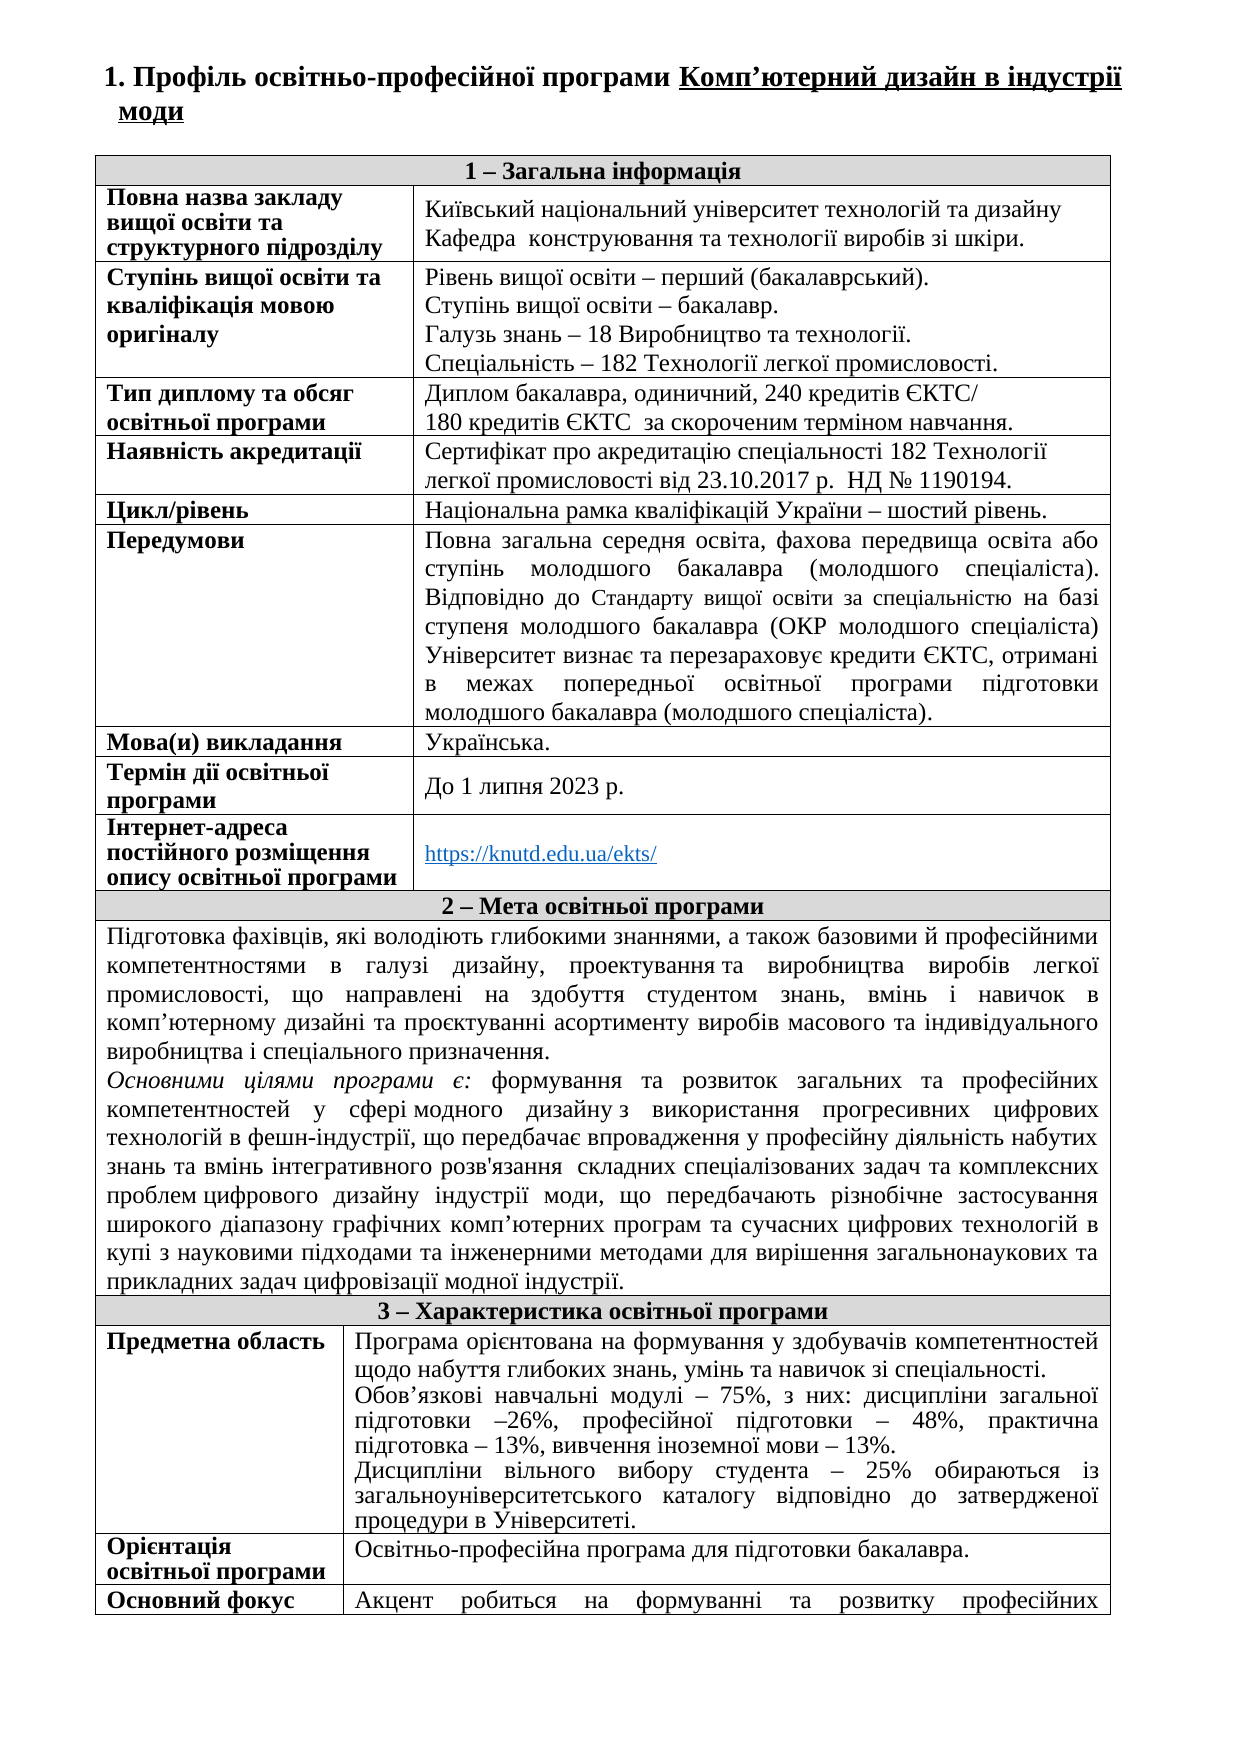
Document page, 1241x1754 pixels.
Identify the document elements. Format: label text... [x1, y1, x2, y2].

table_cell Київський національний університет технологій та дизайну Кафедра конструювання та технології виробів зі шкіри. [414, 186, 1110, 261]
table_cell До 1 липня 2023 р. [414, 757, 1110, 814]
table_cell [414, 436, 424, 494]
table_header 1 – Загальна інформація [96, 156, 1110, 185]
table_cell Повна назва закладу вищої освіти та структурного підрозділу [96, 186, 413, 261]
text 1. Профіль освітньо-професійної програми Комп’ютерний дизайн в індустрії моди [103, 59, 1122, 126]
table_cell Повна загальна середня освіта, фахова передвища освіта або ступінь молодшого бакалавра (молодшого спеціаліста). Відповідно до Стандарту вищої освіти за спеціальністю на базі ступеня молодшого бакалавра (ОКР молодшого спеціаліста) Університет визнає та перезараховує кредити ЄКТС, отримані в межах попередньої освітньої програми підготовки молодшого бакалавра (молодшого спеціаліста). [414, 525, 1110, 726]
table_cell Передумови [96, 525, 413, 726]
table_cell Тип диплому та обсяг освітньої програми [96, 378, 413, 435]
table_cell Освітньо-професійна програма для підготовки бакалавра. [344, 1534, 1110, 1584]
table_cell Національна рамка кваліфікацій України – шостий рівень. [414, 495, 1110, 524]
table_cell 3 – Характеристика освітньої програми [96, 1296, 1110, 1325]
table_cell Термін дії освітньої програми [96, 757, 413, 814]
table_cell Мова(и) викладання [96, 727, 413, 756]
table_cell Рівень вищої освіти – перший (бакалаврський). Ступінь вищої освіти – бакалавр. Галузь знань – 18 Виробництво та технології. Спеціальність – 182 Технології легкої промисловості. [414, 262, 1110, 377]
table_cell Орієнтація освітньої програми [96, 1534, 343, 1584]
table_cell Ступінь вищої освіти та кваліфікація мовою оригіналу [96, 262, 413, 377]
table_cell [96, 1585, 343, 1614]
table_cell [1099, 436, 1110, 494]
table_cell Наявність акредитації [96, 436, 413, 494]
table_cell Українська. [414, 727, 1110, 756]
table_cell Програма орієнтована на формування у здобувачів компетентностей щодо набуття глибоких знань, умінь та навичок зі спеціальності. Обов’язкові навчальні модулі – 75%, з них: дисципліни загальної підготовки –26%, професійної підготовки – 48%, практична підготовка – 13%, вивчення іноземної мови – 13%. Дисципліни вільного вибору студента – 25% обираються із загальноуніверситетського каталогу відповідно до затвердженої процедури в Університеті. [344, 1326, 1110, 1533]
table_cell https://knutd.edu.ua/ekts/ [414, 815, 1110, 890]
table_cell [344, 1585, 1110, 1614]
table_cell 2 – Мета освітньої програми [96, 891, 1110, 920]
table_cell Цикл/рівень [96, 495, 413, 524]
table_cell Підготовка фахівців, які володіють глибокими знаннями, а також базовими й професійними компетентностями в галузі дизайну, проектування та виробництва виробів легкої промисловості, що направлені на здобуття студентом знань, вмінь і навичок в комп’ютерному дизайні та проєктуванні асортименту виробів масового та індивідуального виробництва і спеціального призначення. Основними цілями програми є: формування та розвиток загальних та професійних компетентностей у сфері модного дизайну з використання прогресивних цифрових технологій в фешн-індустрії, що передбачає впровадження у професійну діяльність набутих знань та вмінь інтегративного розв'язання складних спеціалізованих задач та комплексних проблем цифрового дизайну індустрії моди, що передбачають різнобічне застосування широкого діапазону графічних комп’ютерних програм та сучасних цифрових технологій в купі з науковими підходами та інженерними методами для вирішення загальнонаукових та прикладних задач цифровізації модної індустрії. [96, 921, 1110, 1295]
table_cell Предметна область [96, 1326, 343, 1533]
table_cell Інтернет-адреса постійного розміщення опису освітньої програми [96, 815, 413, 890]
table_cell Диплом бакалавра, одиничний, 240 кредитів ЄКТС/ 180 кредитів ЄКТС за скороченим терміном навчання. [414, 378, 1110, 435]
